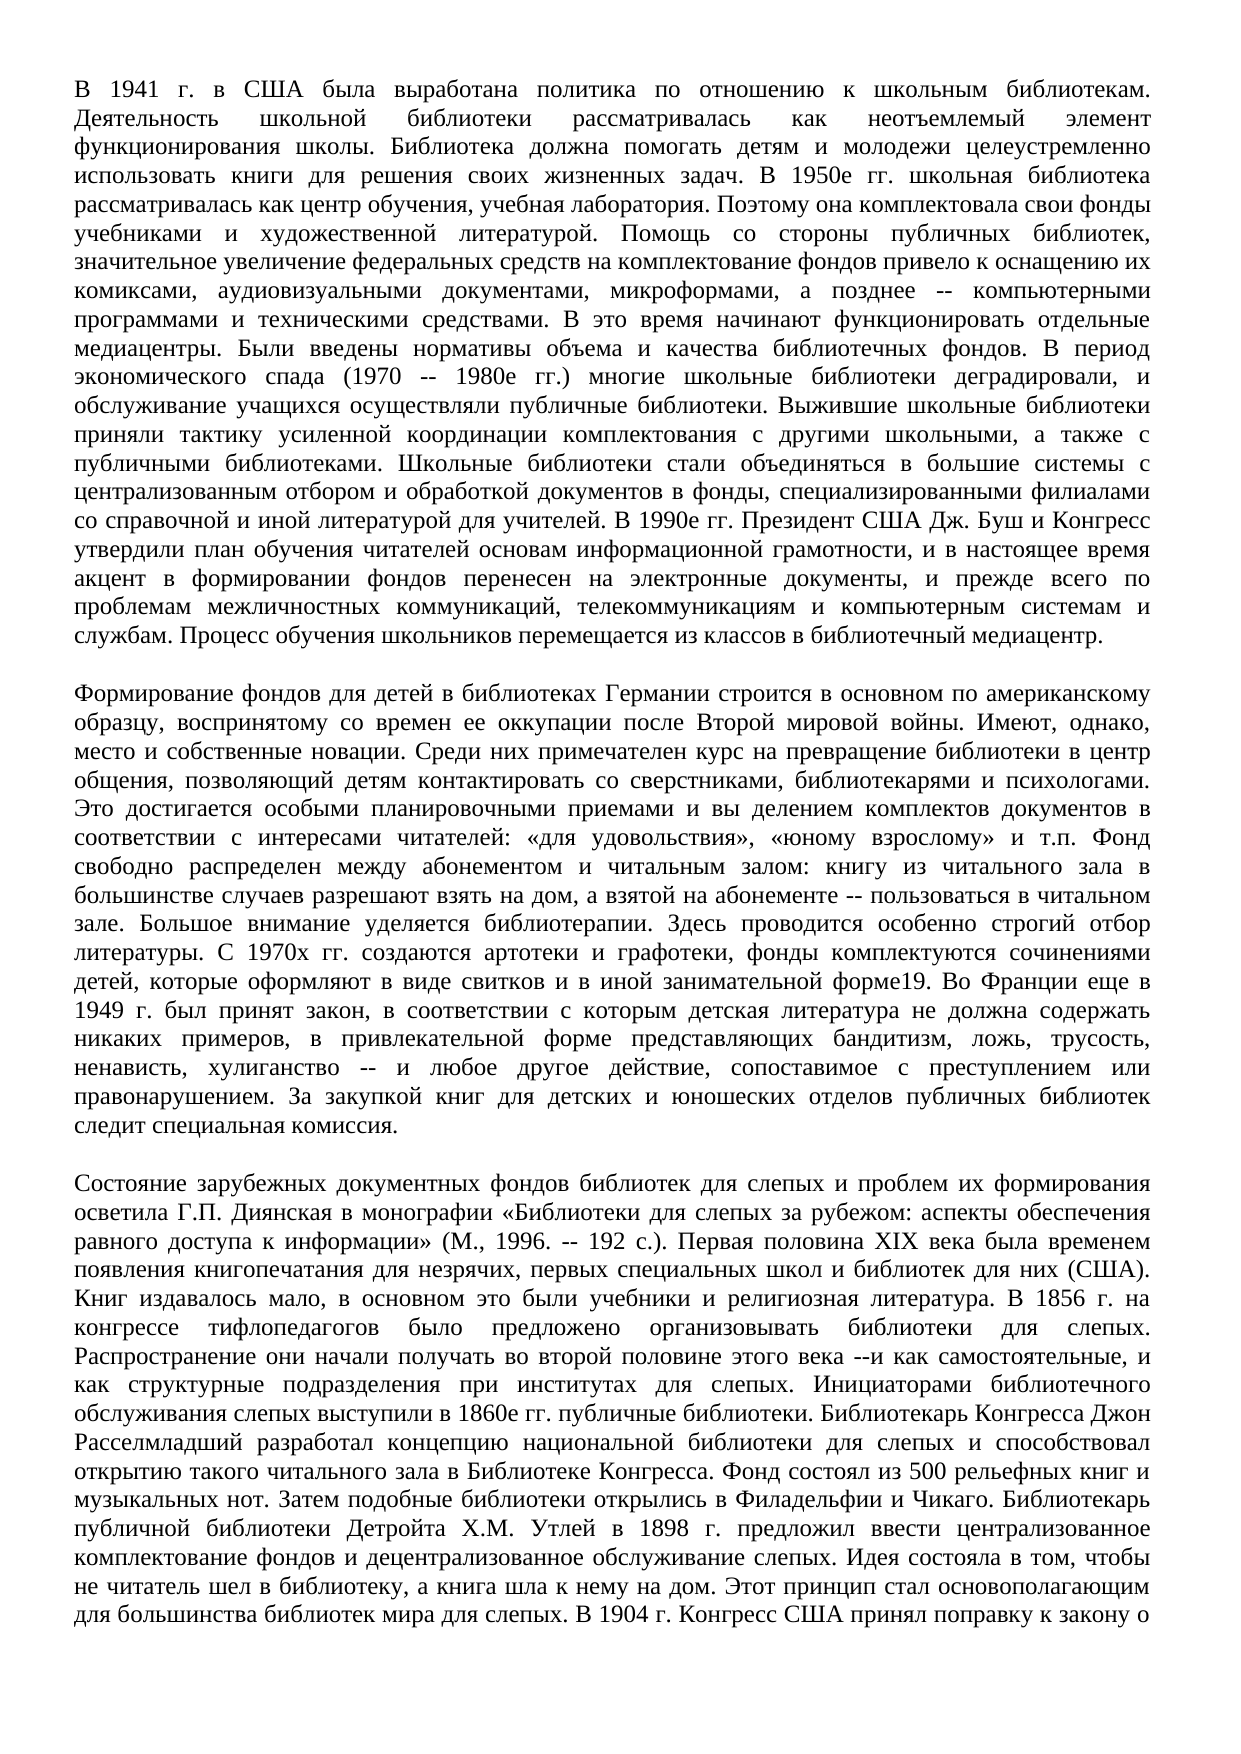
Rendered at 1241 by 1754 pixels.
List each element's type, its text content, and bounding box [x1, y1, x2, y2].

text Формирование фондов для детей в библиотеках Германии строится в основном по американскому образцу, воспринятому со времен ее оккупации после Второй мировой войны. Имеют, однако, место и собственные новации. Среди них примечателен курс на превращение библиотеки в центр общения, позволяющий детям контактировать со сверстниками, библиотекарями и психологами. Это достигается особыми планировочными приемами и вы делением комплектов документов в соответствии с интересами читателей: «для удовольствия», «юному взрослому» и т.п. Фонд свободно распределен между абонементом и читальным залом: книгу из читального зала в большинстве случаев разрешают взять на дом, а взятой на абонементе -- пользоваться в читальном зале. Большое внимание уделяется библиотерапии. Здесь проводится особенно строгий отбор литературы. С 1970х гг. создаются артотеки и графотеки, фонды комплектуются сочинениями детей, которые оформляют в виде свитков и в иной занимательной форме19. Во Франции еще в 1949 г. был принят закон, в соответствии с которым детская литература не должна содержать никаких примеров, в привлекательной форме представляющих бандитизм, ложь, трусость, ненависть, хулиганство -- и любое другое действие, сопоставимое с преступлением или правонарушением. За закупкой книг для детских и юношеских отделов публичных библиотек следит специальная комиссия. [74, 678, 1152, 1138]
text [74, 1168, 1152, 1628]
text В 1941 г. в США была выработана политика по отношению к школьным библиотекам. Деятельность школьной библиотеки рассматривалась как неотъемлемый элемент функционирования школы. Библиотека должна помогать детям и молодежи целеустремленно использовать книги для решения своих жизненных задач. В 1950е гг. школьная библиотека рассматривалась как центр обучения, учебная лаборатория. Поэтому она комплектовала свои фонды учебниками и художественной литературой. Помощь со стороны публичных библиотек, значительное увеличение федеральных средств на комплектование фондов привело к оснащению их комиксами, аудиовизуальными документами, микроформами, а позднее -- компьютерными программами и техническими средствами. В это время начинают функционировать отдельные медиацентры. Были введены нормативы объема и качества библиотечных фондов. В период экономического спада (1970 -- 1980е гг.) многие школьные библиотеки деградировали, и обслуживание учащихся осуществляли публичные библиотеки. Выжившие школьные библиотеки приняли тактику усиленной координации комплектования с другими школьными, а также с публичными библиотеками. Школьные библиотеки стали объединяться в большие системы с централизованным отбором и обработкой документов в фонды, специализированными филиалами со справочной и иной литературой для учителей. В 1990е гг. Президент США Дж. Буш и Конгресс утвердили план обучения читателей основам информационной грамотности, и в настоящее время акцент в формировании фондов перенесен на электронные документы, и прежде всего по проблемам межличностных коммуникаций, телекоммуникациям и компьютерным системам и службам. Процесс обучения школьников перемещается из классов в библиотечный медиацентр. [74, 74, 1152, 649]
